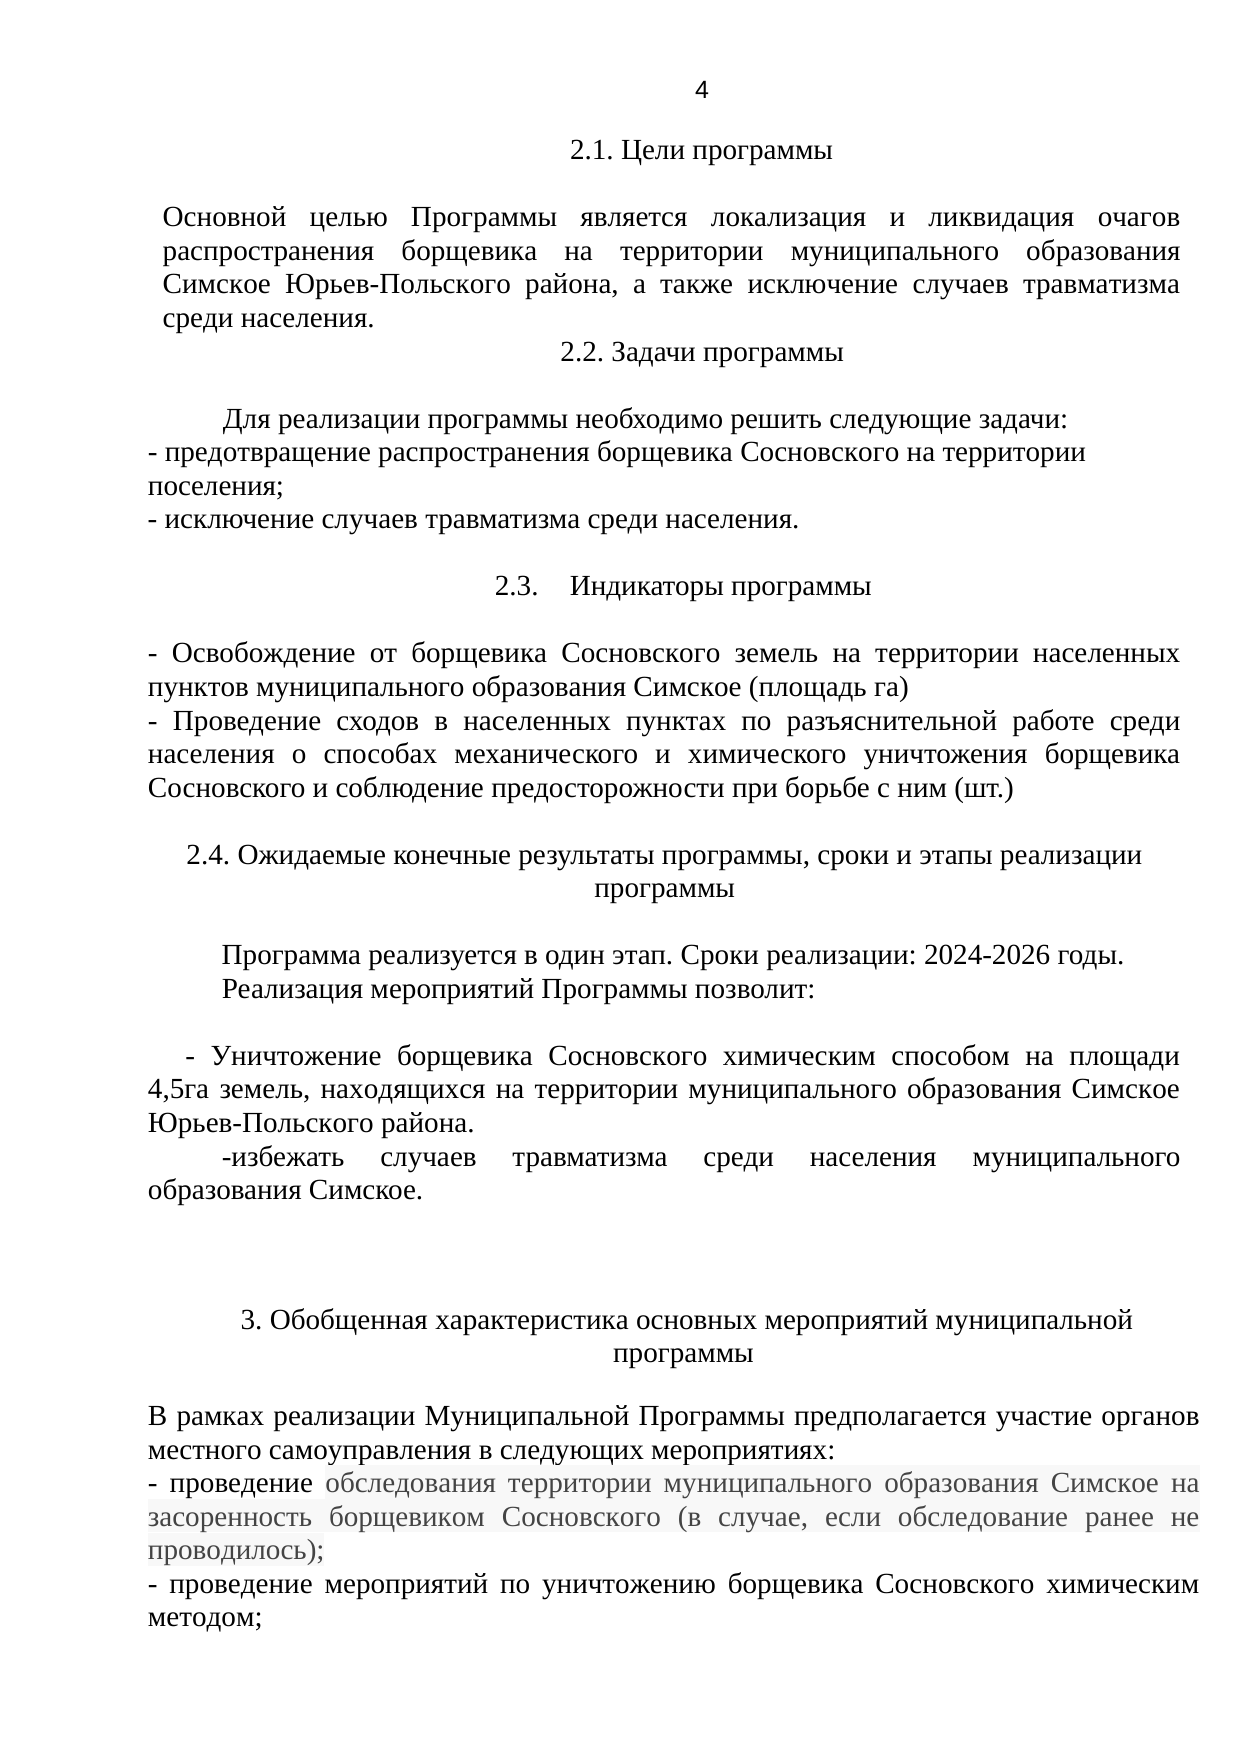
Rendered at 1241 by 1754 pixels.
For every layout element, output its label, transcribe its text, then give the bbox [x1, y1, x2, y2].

text Основной целью Программы является локализация и ликвидация очагов распространения борщевика на территории муниципального образования Симское Юрьев-Польского района, а также исключение случаев травматизма среди населения. [162, 199, 1181, 334]
text - предотвращение распространения борщевика Сосновского на территории поселения; [148, 434, 1181, 501]
text - проведение обследования территории муниципального образования Симское на засоренность борщевиком Сосновского (в случае, если обследование ранее не проводилось); [148, 1532, 1200, 1566]
text 2.1. Цели программы [148, 132, 1181, 166]
text 2.2. Задачи программы [148, 334, 1181, 367]
text 2.4. Ожидаемые конечные результаты программы, сроки и этапы реализации программы [148, 837, 1181, 904]
list Индикаторы программы [185, 568, 1181, 602]
text В рамках реализации Муниципальной Программы предполагается участие органов местного самоуправления в следующих мероприятиях: [148, 1398, 1200, 1465]
text Для реализации программы необходимо решить следующие задачи: [148, 401, 1181, 434]
text - исключение случаев травматизма среди населения. [133, 501, 1181, 535]
text - Проведение сходов в населенных пунктах по разъяснительной работе среди населения о способах механического и химического уничтожения борщевика Сосновского и соблюдение предосторожности при борьбе с ним (шт.) [148, 703, 1181, 803]
subtitle 3. Обобщенная характеристика основных мероприятий муниципальной программы [185, 1302, 1181, 1369]
text Реализация мероприятий Программы позволит: [148, 971, 1181, 1004]
text - Освобождение от борщевика Сосновского земель на территории населенных пунктов муниципального образования Симское (площадь га) [148, 636, 1181, 703]
text - Уничтожение борщевика Сосновского химическим способом на площади 4,5га земель, находящихся на территории муниципального образования Симское Юрьев-Польского района. [148, 1038, 1181, 1139]
text -избежать случаев травматизма среди населения муниципального образования Симское. [148, 1139, 1181, 1206]
text - проведение мероприятий по уничтожению борщевика Сосновского химическим методом; [148, 1566, 1200, 1633]
text Программа реализуется в один этап. Сроки реализации: 2024-2026 годы. [148, 937, 1181, 971]
